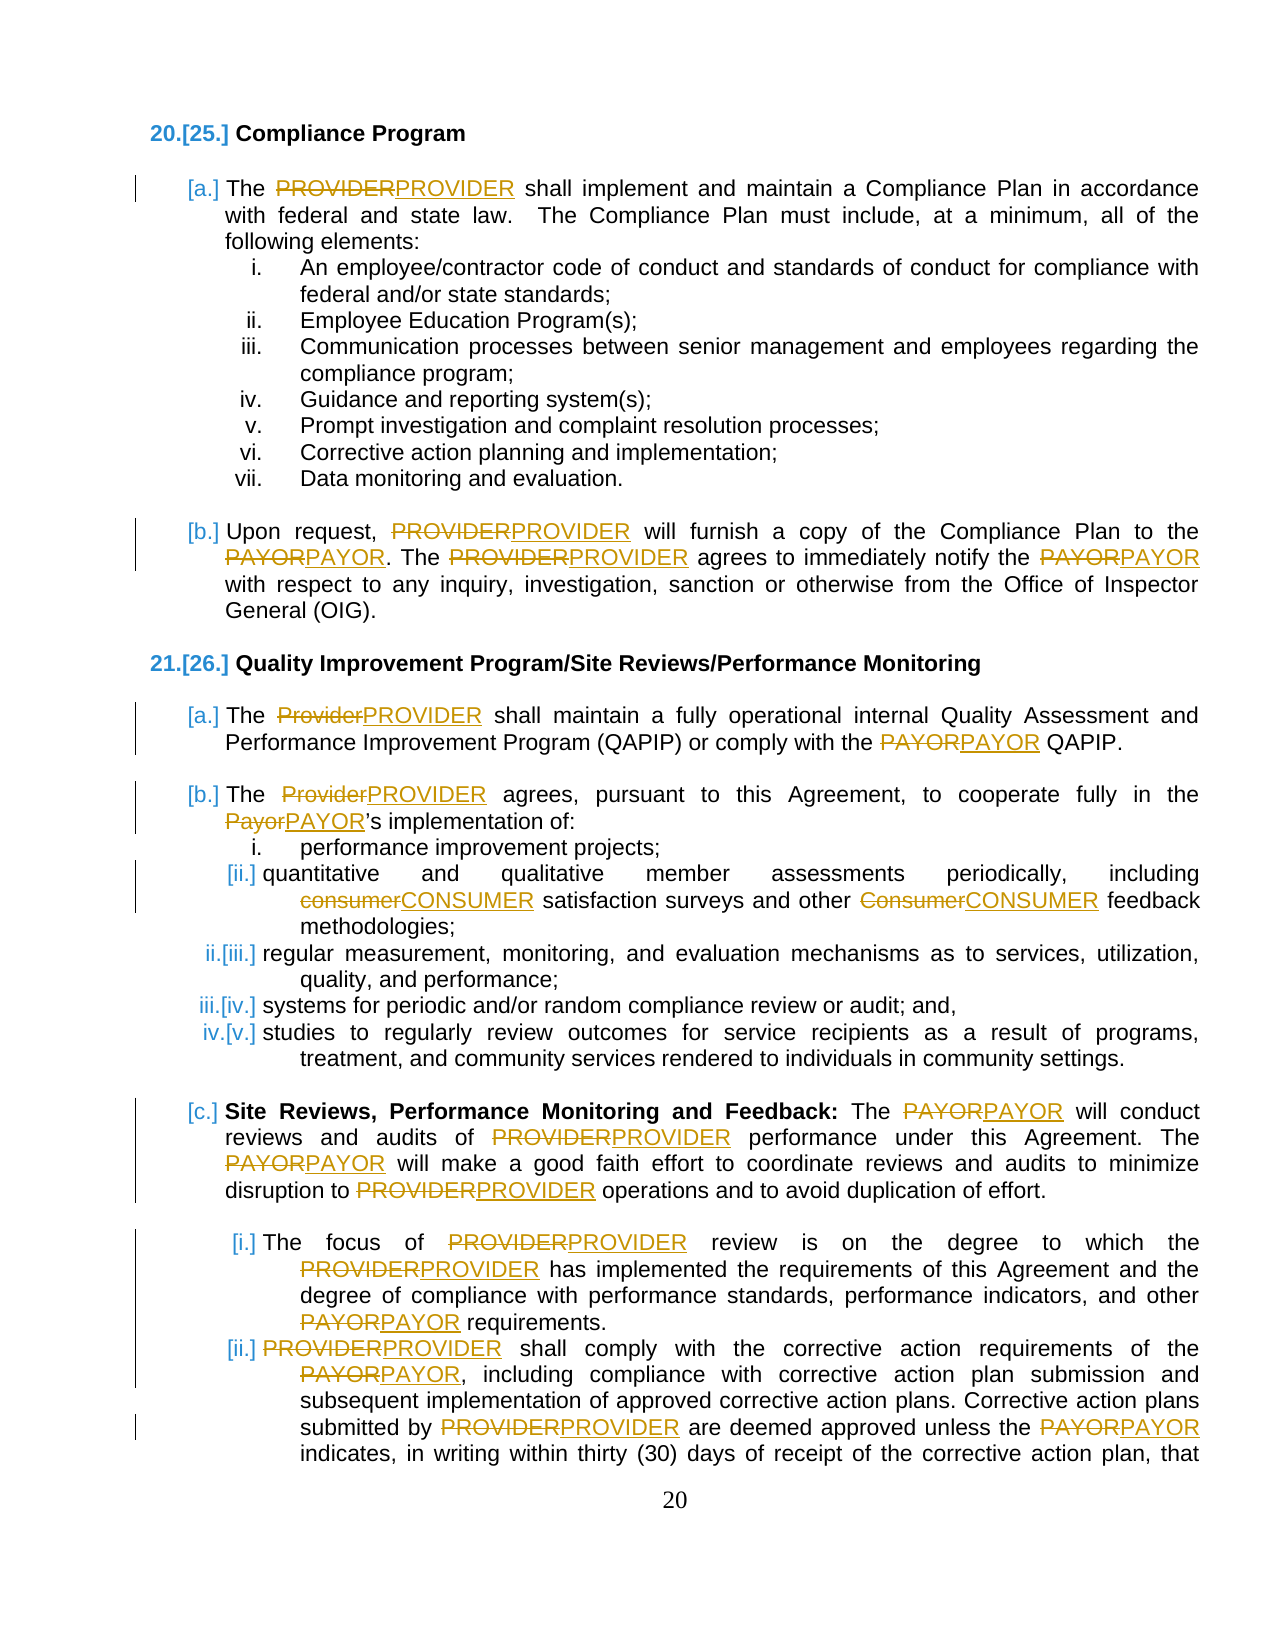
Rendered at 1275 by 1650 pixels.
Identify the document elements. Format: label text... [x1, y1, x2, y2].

list Guidance and reporting system(s); [262, 386, 1200, 412]
list Prompt investigation and complaint resolution processes; [262, 412, 1200, 439]
list Data monitoring and evaluation. [262, 465, 1200, 491]
list systems for periodic and/or random compliance review or audit; and, [262, 992, 1200, 1018]
list The shall implement and maintain a Compliance Plan in accordance with federal and state law. The Compliance Plan must include, at a minimum, all of the following elements: [187, 175, 1200, 254]
list Communication processes between senior management and employees regarding the compliance program; [262, 333, 1200, 386]
list Upon request, will furnish a copy of the Compliance Plan to the . The agrees to immediately notify the with respect to any inquiry, investigation, sanction or otherwise from the Office of Inspector General (OIG). [187, 518, 1200, 623]
list quantitative and qualitative member assessments periodically, including satisfaction surveys and other feedback methodologies; [262, 860, 1200, 939]
list Employee Education Program(s); [262, 307, 1200, 333]
list regular measurement, monitoring, and evaluation mechanisms as to services, utilization, quality, and performance; [262, 939, 1200, 992]
list Site Reviews, Performance Monitoring and Feedback: The will conduct reviews and audits of performance under this Agreement. The will make a good faith effort to coordinate reviews and audits to minimize disruption to operations and to avoid duplication of effort. [187, 1098, 1200, 1203]
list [262, 1335, 1200, 1467]
list The focus of review is on the degree to which the has implemented the requirements of this Agreement and the degree of compliance with performance standards, performance indicators, and other requirements. [262, 1229, 1200, 1335]
subtitle Quality Improvement Program/Site Reviews/Performance Monitoring [150, 649, 1200, 676]
list The shall maintain a fully operational internal Quality Assessment and Performance Improvement Program (QAPIP) or comply with the QAPIP. [187, 702, 1200, 755]
list studies to regularly review outcomes for service recipients as a result of programs, treatment, and community services rendered to individuals in community settings. [262, 1018, 1200, 1071]
list The agrees, pursuant to this Agreement, to cooperate fully in the ’s implementation of: [187, 781, 1200, 834]
subtitle Compliance Program [150, 120, 1200, 146]
list Corrective action planning and implementation; [262, 439, 1200, 465]
list An employee/contractor code of conduct and standards of conduct for compliance with federal and/or state standards; [262, 254, 1200, 307]
list performance improvement projects; [262, 834, 1200, 860]
